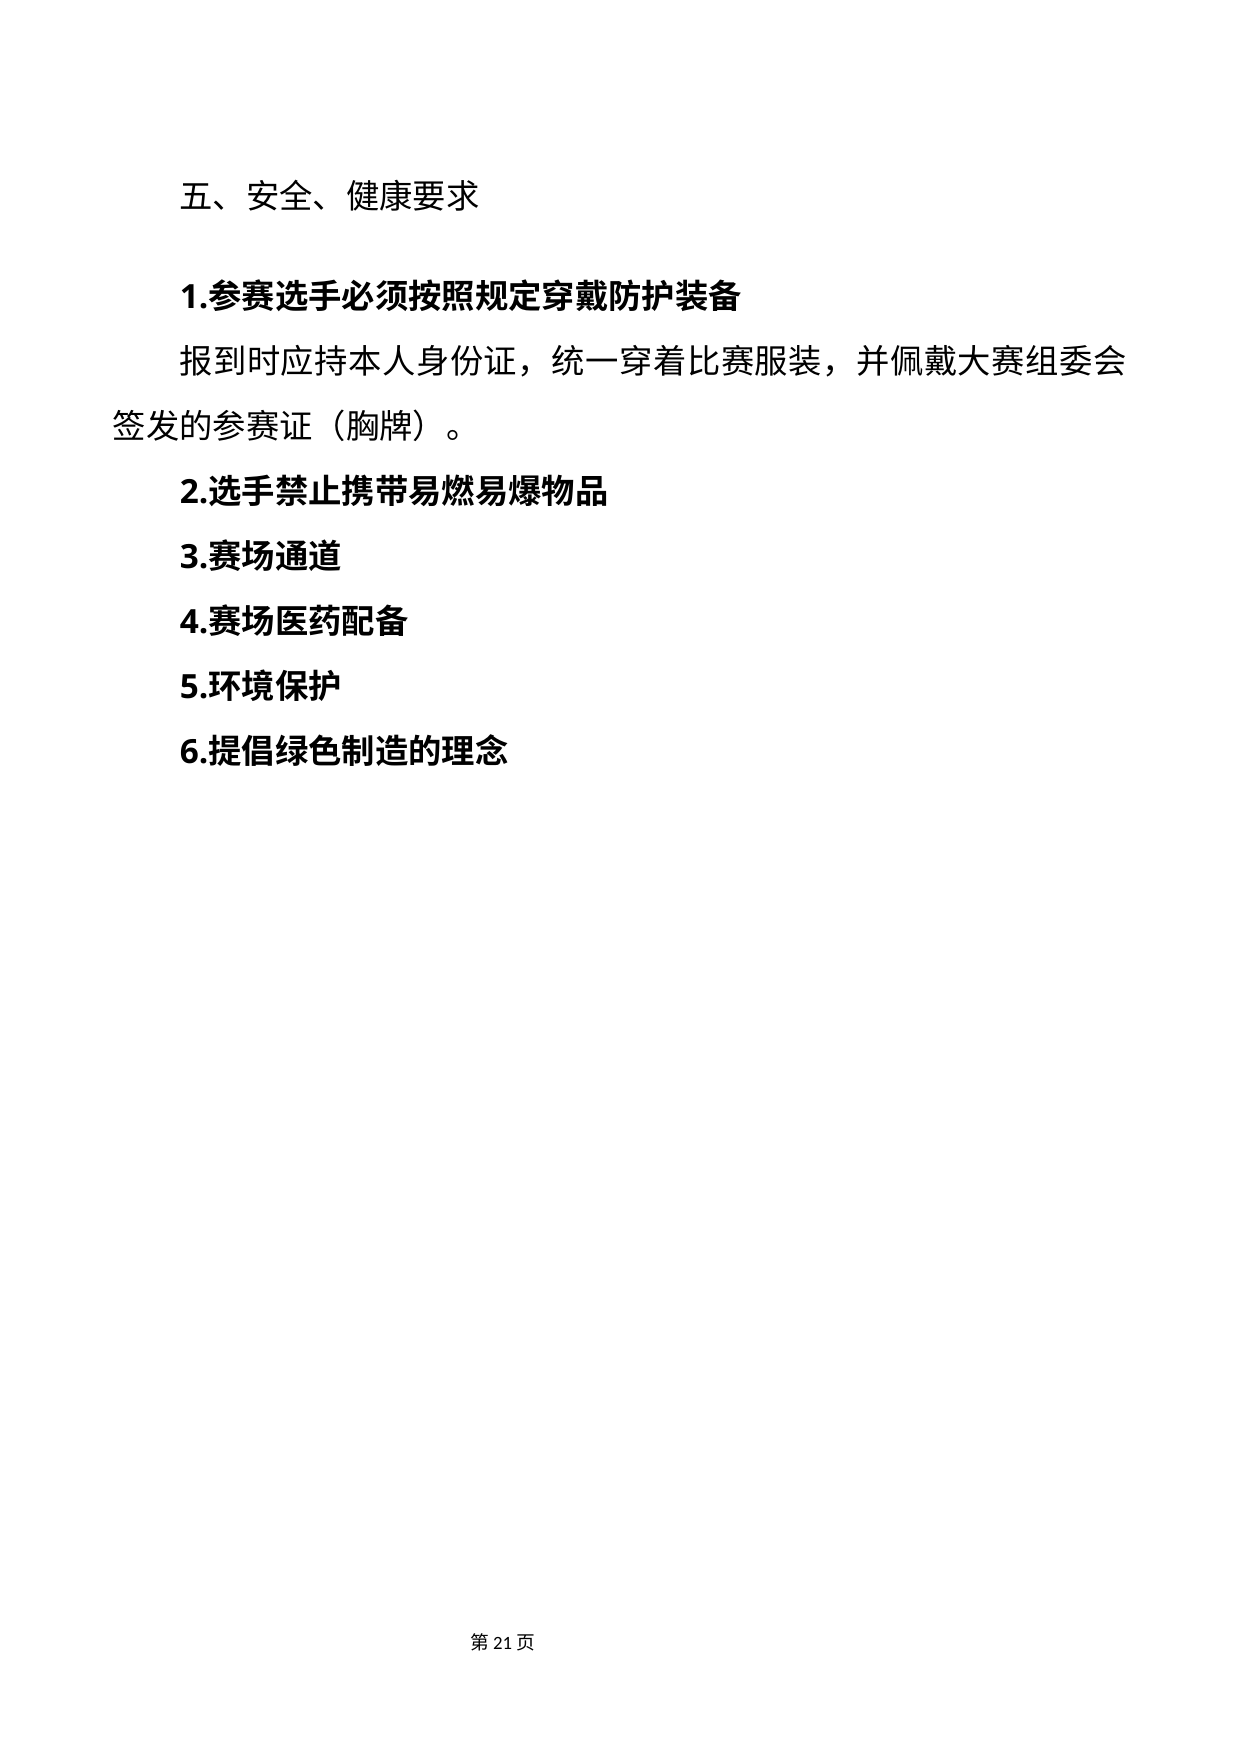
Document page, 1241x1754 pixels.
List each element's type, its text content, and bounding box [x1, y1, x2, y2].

text 报到时应持本人身份证，统一穿着比赛服装，并佩戴大赛组委会签发的参赛证（胸牌）。 [112, 327, 1128, 457]
text 4.赛场医药配备 [112, 587, 1128, 652]
text 1.参赛选手必须按照规定穿戴防护装备 [112, 262, 1128, 327]
text 2.选手禁止携带易燃易爆物品 [112, 457, 1128, 522]
text 5.环境保护 [112, 652, 1128, 717]
text 6.提倡绿色制造的理念 [112, 717, 1128, 782]
subtitle 五、安全、健康要求 [112, 162, 1128, 227]
text 3.赛场通道 [112, 522, 1128, 587]
